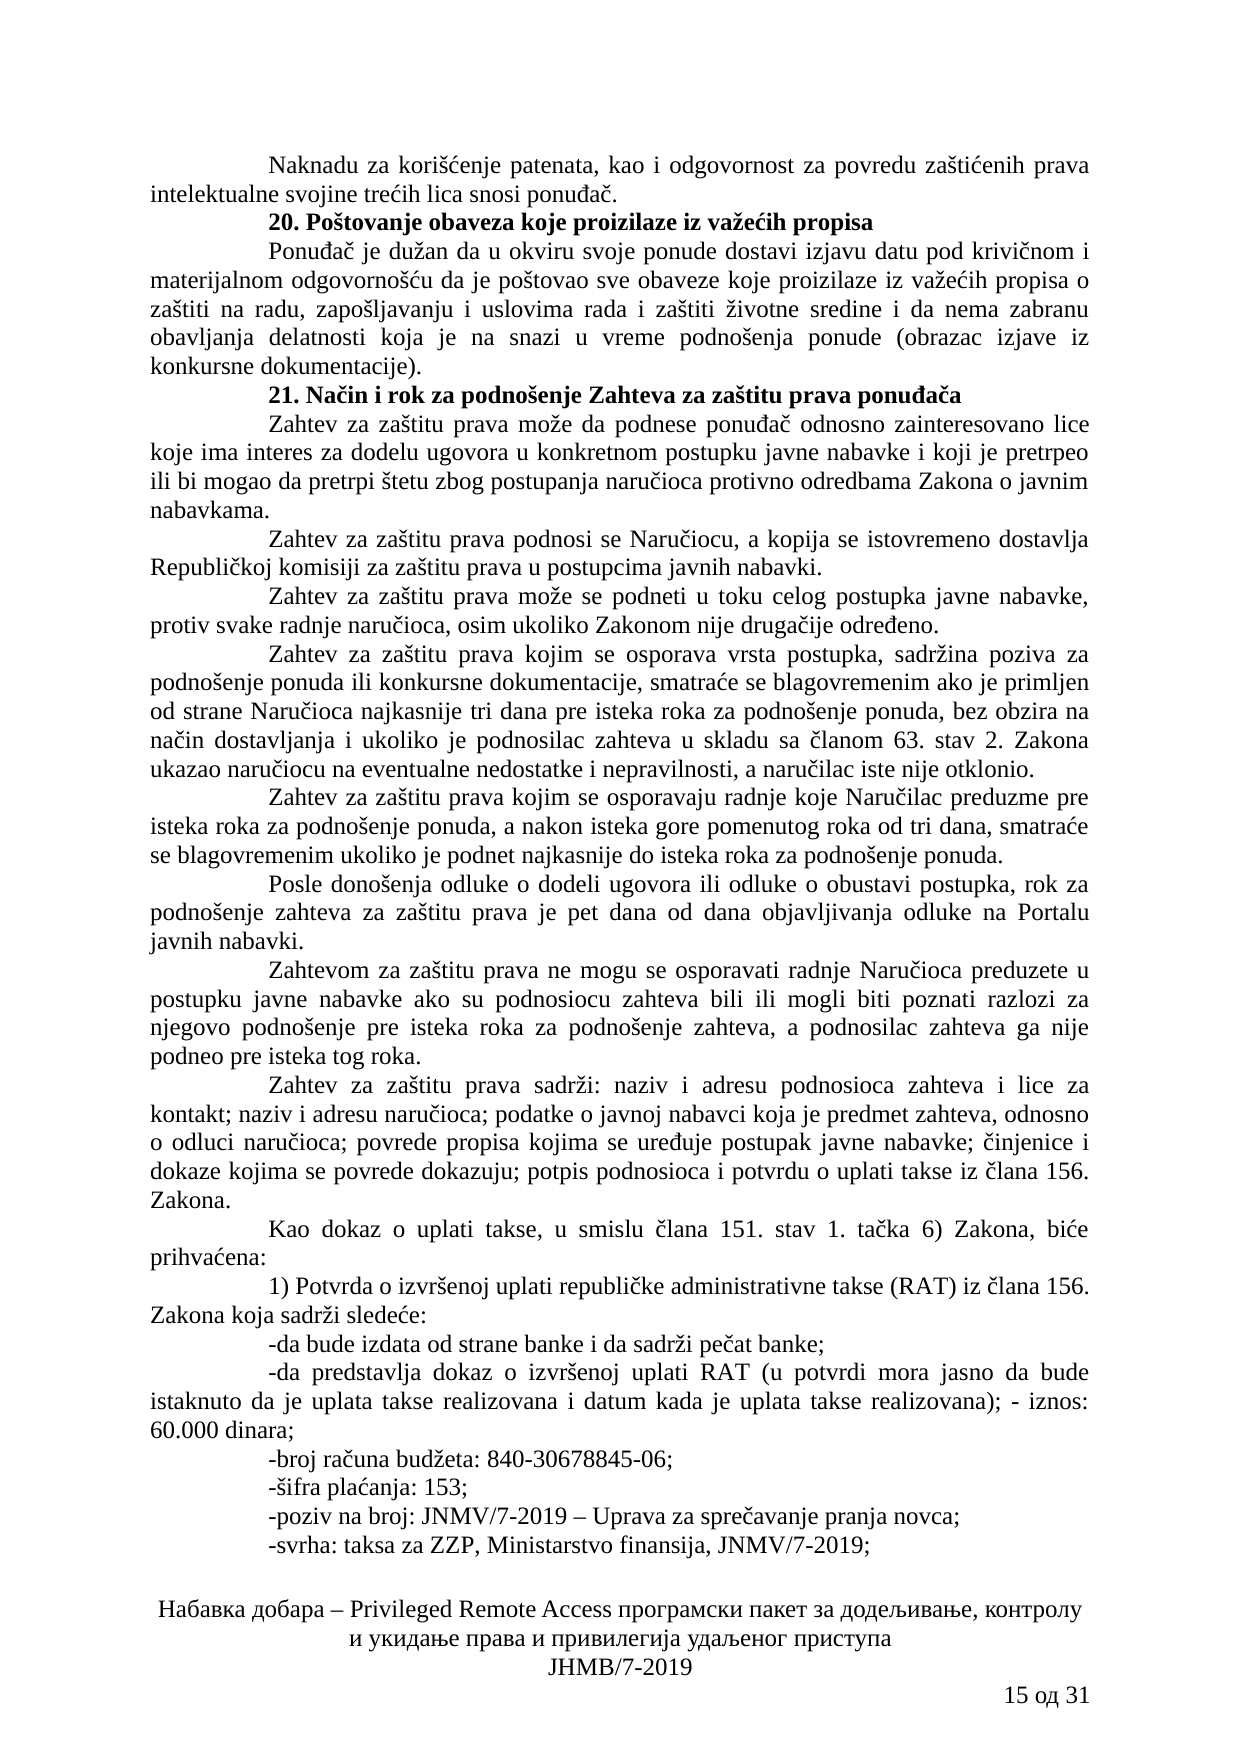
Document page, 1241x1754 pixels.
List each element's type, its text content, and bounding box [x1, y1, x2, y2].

text Zahtev za zaštitu prava može se podneti u toku celog postupka javne nabavke, protiv svake radnje naručioca, osim ukoliko Zakonom nije drugačije određeno. [150, 581, 1090, 639]
text 1) Potvrda o izvršenoj uplati republičke administrativne takse (RAT) iz člana 156. Zakona koja sadrži sledeće: [150, 1271, 1090, 1329]
text Zahtevom za zaštitu prava ne mogu se osporavati radnje Naručioca preduzete u postupku javne nabavke ako su podnosiocu zahteva bili ili mogli biti poznati razlozi za njegovo podnošenje pre isteka roka za podnošenje zahteva, a podnosilac zahteva ga nije podneo pre isteka tog roka. [150, 955, 1090, 1070]
text -svrha: taksa za ZZP, Ministarstvo finansija, JNMV/7-2019; [150, 1530, 1090, 1559]
text Zahtev za zaštitu prava kojim se osporava vrsta postupka, sadržina poziva za podnošenje ponuda ili konkursne dokumentacije, smatraće se blagovremenim ako je primljen od strane Naručioca najkasnije tri dana pre isteka roka za podnošenje ponuda, bez obzira na način dostavljanja i ukoliko je podnosilac zahteva u skladu sa članom 63. stav 2. Zakona ukazao naručiocu na eventualne nedostatke i nepravilnosti, a naručilac iste nije otklonio. [150, 639, 1090, 782]
text -broj računa budžeta: 840-30678845-06; [150, 1444, 1090, 1472]
text Zahtev za zaštitu prava kojim se osporavaju radnje koje Naručilac preduzme pre isteka roka za podnošenje ponuda, a nakon isteka gore pomenutog roka od tri dana, smatraće se blagovremenim ukoliko je podnet najkasnije do isteka roka za podnošenje ponuda. [150, 782, 1090, 869]
text -da bude izdata od strane banke i da sadrži pečat banke; [150, 1329, 1090, 1357]
text Zahtev za zaštitu prava podnosi se Naručiocu, a kopija se istovremeno dostavlja Republičkoj komisiji za zaštitu prava u postupcima javnih nabavki. [150, 524, 1090, 581]
text Kao dokaz o uplati takse, u smislu člana 151. stav 1. tačka 6) Zakona, biće prihvaćena: [150, 1214, 1090, 1271]
text Ponuđač je dužan da u okviru svoje ponude dostavi izjavu datu pod krivičnom i materijalnom odgovornošću da je poštovao sve obaveze koje proizilaze iz važećih propisa o zaštiti na radu, zapošljavanju i uslovima rada i zaštiti životne sredine i da nema zabranu obavljanja delatnosti koja je na snazi u vreme podnošenja ponude (obrazac izjave iz konkursne dokumentacije). [150, 236, 1090, 380]
text Naknadu za korišćenje patenata, kao i odgovornost za povredu zaštićenih prava intelektualne svojine trećih lica snosi ponuđač. [150, 150, 1090, 207]
text -poziv na broj: JNMV/7-2019 – Uprava za sprečavanje pranja novca; [150, 1501, 1090, 1530]
text 21. Način i rok za podnošenje Zahteva za zaštitu prava ponuđača [150, 380, 1090, 409]
text Zahtev za zaštitu prava može da podnese ponuđač odnosno zainteresovano lice koje ima interes za dodelu ugovora u konkretnom postupku javne nabavke i koji je pretrpeo ili bi mogao da pretrpi štetu zbog postupanja naručioca protivno odredbama Zakona o javnim nabavkama. [150, 409, 1090, 524]
text 20. Poštovanje obaveza koje proizilaze iz važećih propisa [150, 207, 1090, 236]
text -da predstavlja dokaz o izvršenoj uplati RAT (u potvrdi mora jasno da bude istaknuto da je uplata takse realizovana i datum kada je uplata takse realizovana); - iznos: 60.000 dinara; [150, 1357, 1090, 1444]
text Zahtev za zaštitu prava sadrži: naziv i adresu podnosioca zahteva i lice za kontakt; naziv i adresu naručioca; podatke o javnoj nabavci koja je predmet zahteva, odnosno o odluci naručioca; povrede propisa kojima se uređuje postupak javne nabavke; činjenice i dokaze kojima se povrede dokazuju; potpis podnosioca i potvrdu o uplati takse iz člana 156. Zakona. [150, 1070, 1090, 1214]
text Posle donošenja odluke o dodeli ugovora ili odluke o obustavi postupka, rok za podnošenje zahteva za zaštitu prava je pet dana od dana objavljivanja odluke na Portalu javnih nabavki. [150, 869, 1090, 955]
text -šifra plaćanja: 153; [150, 1472, 1090, 1501]
